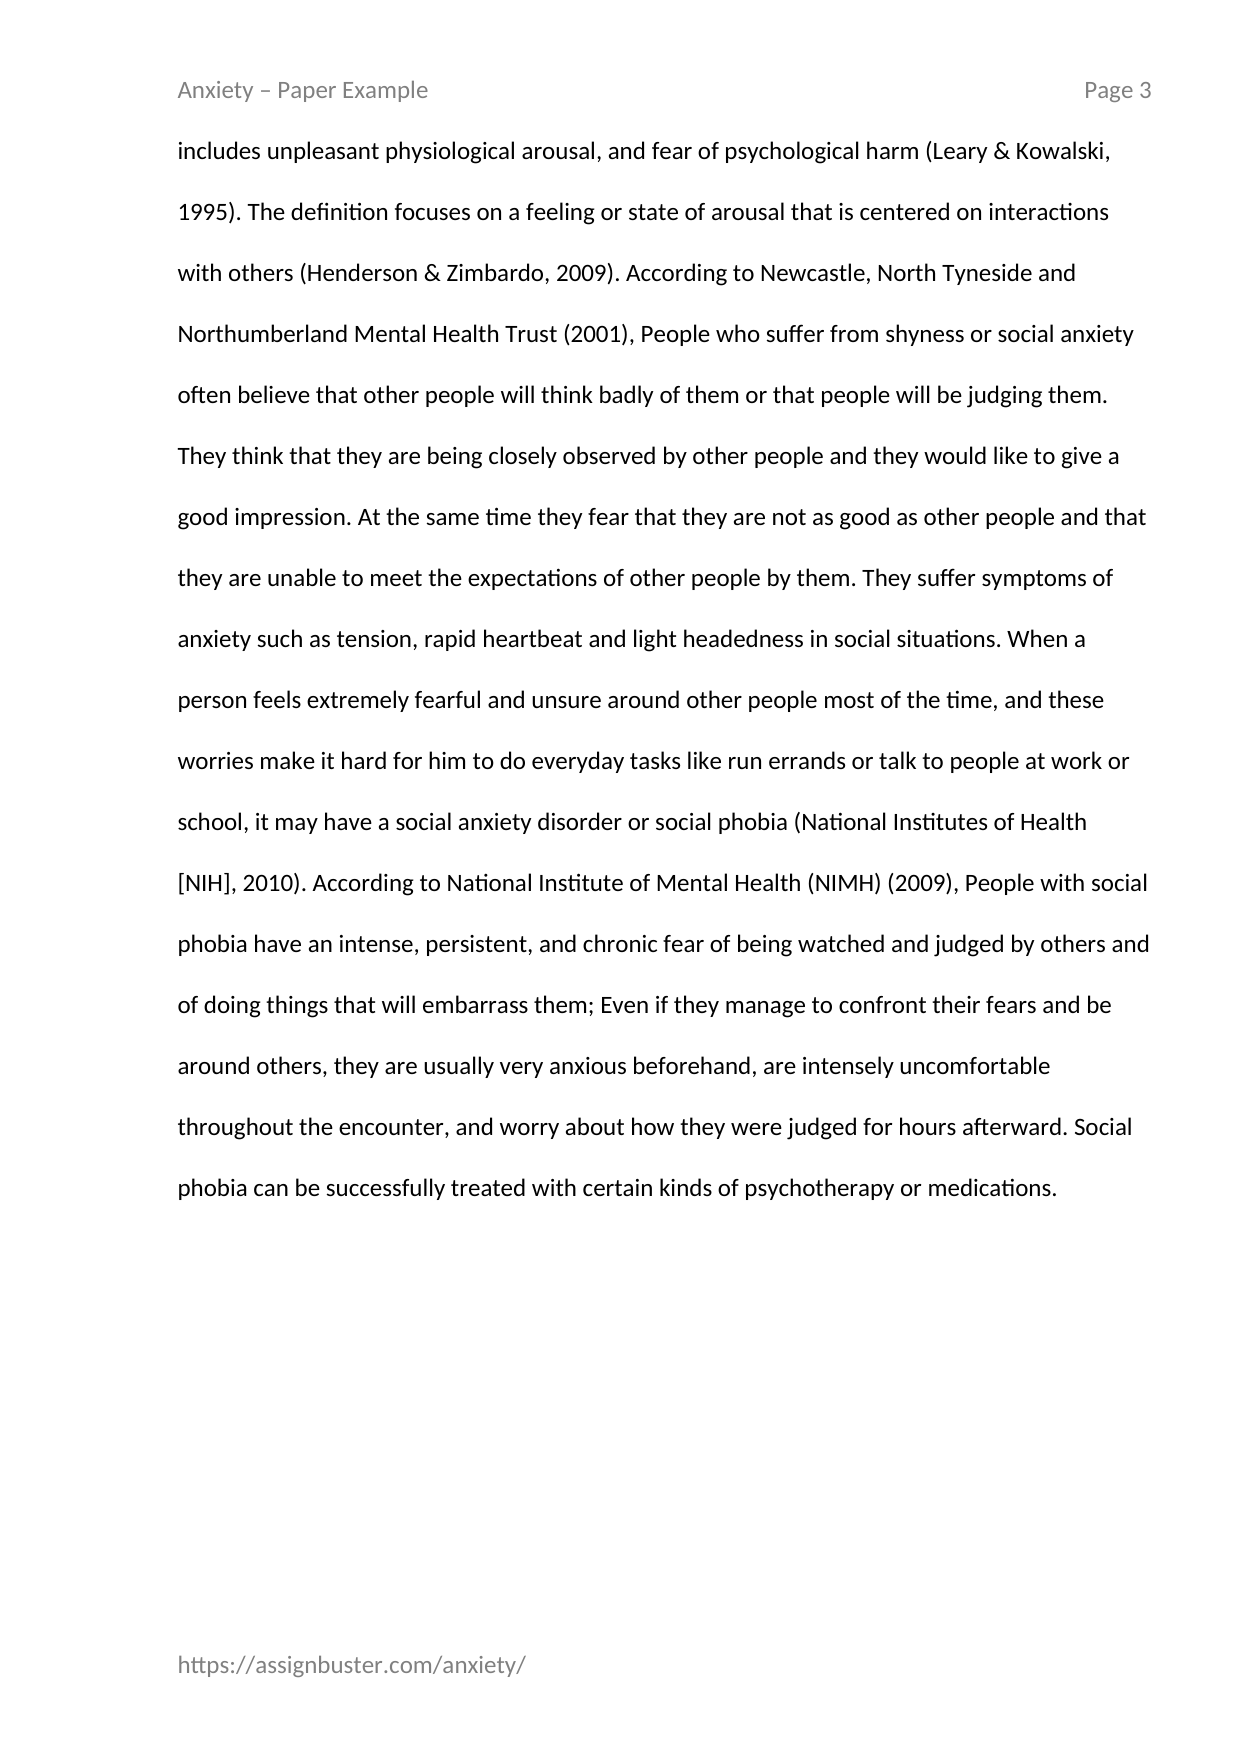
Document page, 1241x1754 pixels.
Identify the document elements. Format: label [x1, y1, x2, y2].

text [177, 135, 1152, 1203]
